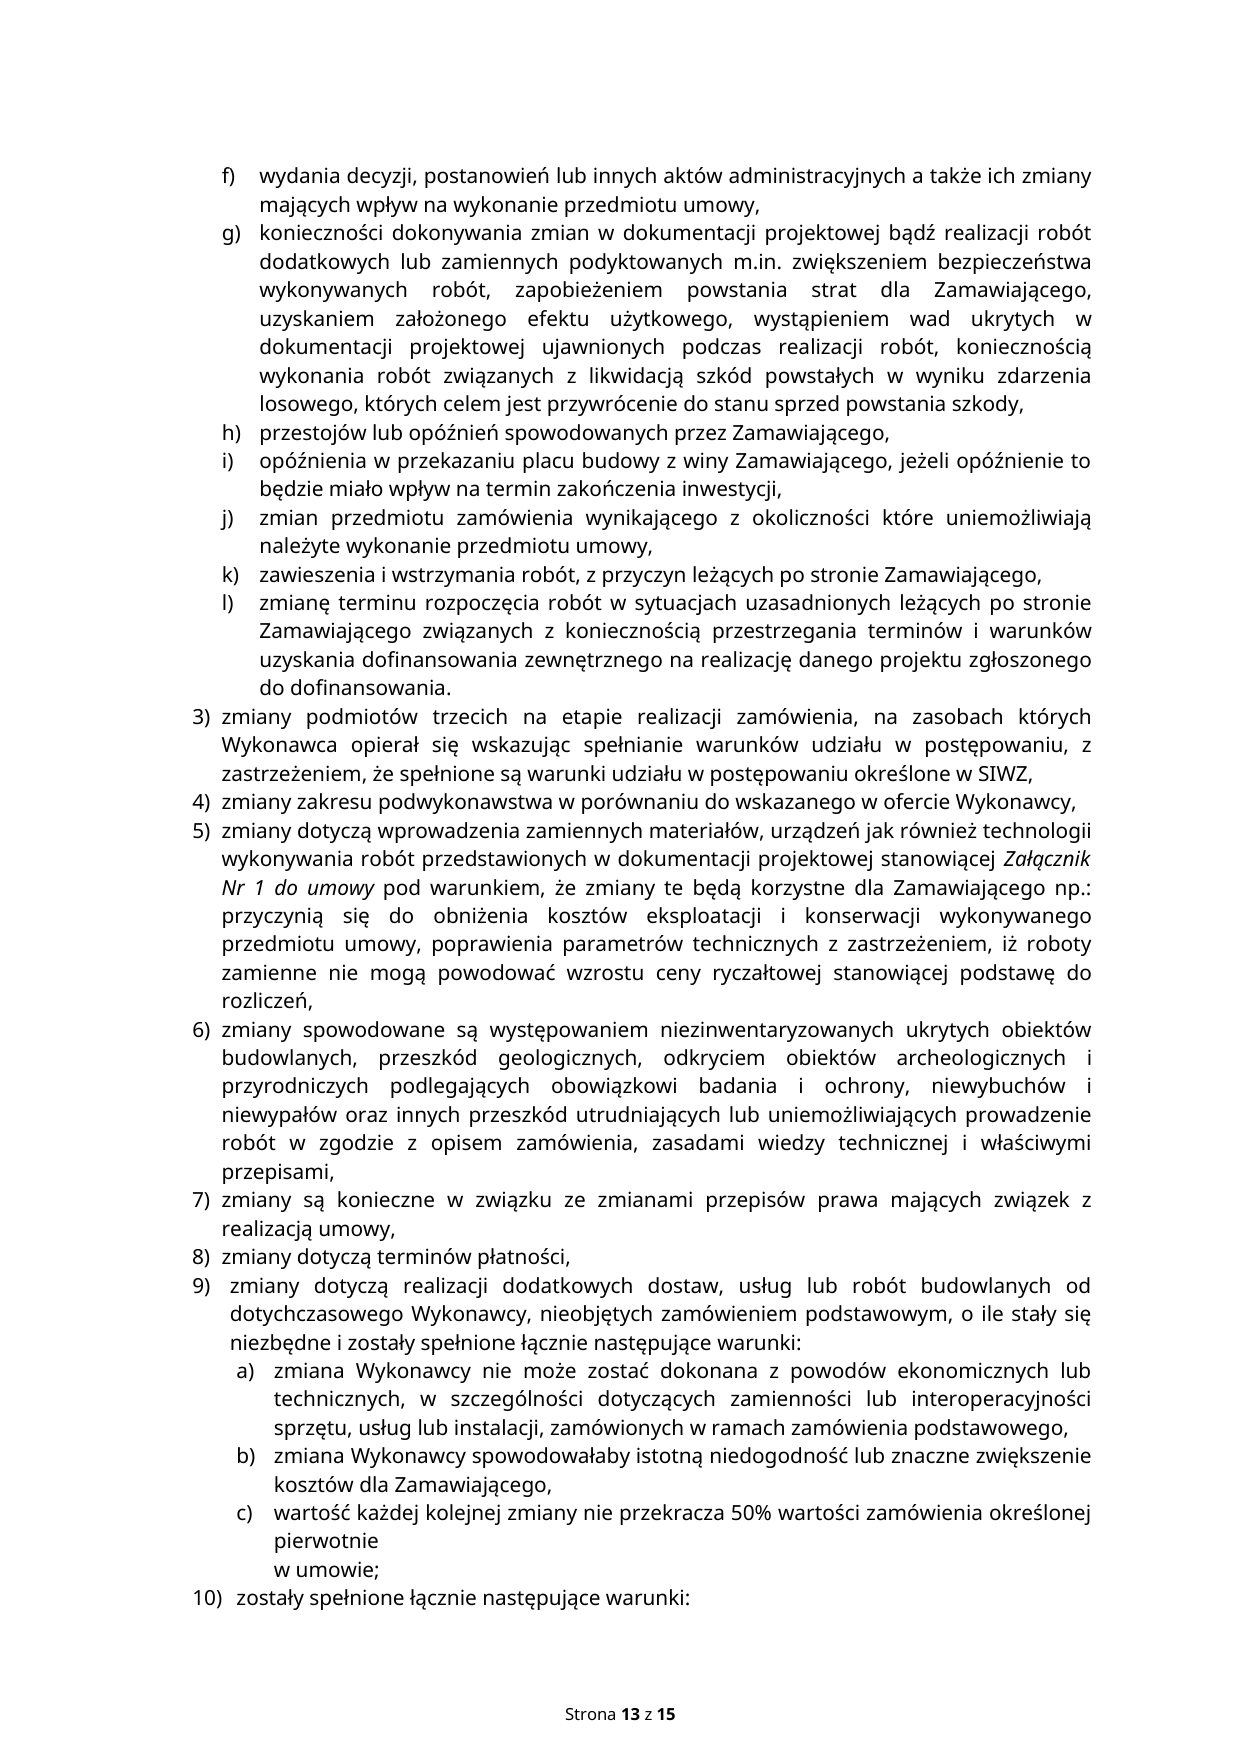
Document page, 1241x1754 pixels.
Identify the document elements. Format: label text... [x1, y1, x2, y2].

list zmianę terminu rozpoczęcia robót w sytuacjach uzasadnionych leżących po stronie Zamawiającego związanych z koniecznością przestrzegania terminów i warunków uzyskania dofinansowania zewnętrznego na realizację danego projektu zgłoszonego do dofinansowania. [222, 588, 1093, 702]
list zmiany dotyczą realizacji dodatkowych dostaw, usług lub robót budowlanych od dotychczasowego Wykonawcy, nieobjętych zamówieniem podstawowym, o ile stały się niezbędne i zostały spełnione łącznie następujące warunki: [192, 1271, 1093, 1356]
list zmian przedmiotu zamówienia wynikającego z okoliczności które uniemożliwiają należyte wykonanie przedmiotu umowy, [222, 503, 1093, 560]
list zmiana Wykonawcy nie może zostać dokonana z powodów ekonomicznych lub technicznych, w szczególności dotyczących zamienności lub interoperacyjności sprzętu, usług lub instalacji, zamówionych w ramach zamówienia podstawowego, [236, 1356, 1093, 1441]
list zmiana Wykonawcy spowodowałaby istotną niedogodność lub znaczne zwiększenie kosztów dla Zamawiającego, [236, 1441, 1093, 1498]
list zmiany spowodowane są występowaniem niezinwentaryzowanych ukrytych obiektów budowlanych, przeszkód geologicznych, odkryciem obiektów archeologicznych i przyrodniczych podlegających obowiązkowi badania i ochrony, niewybuchów i niewypałów oraz innych przeszkód utrudniających lub uniemożliwiających prowadzenie robót w zgodzie z opisem zamówienia, zasadami wiedzy technicznej i właściwymi przepisami, [192, 1015, 1093, 1185]
list zostały spełnione łącznie następujące warunki: [192, 1583, 1093, 1612]
list przestojów lub opóźnień spowodowanych przez Zamawiającego, [222, 418, 1093, 446]
list zmiany dotyczą terminów płatności, [192, 1242, 1093, 1271]
list wydania decyzji, postanowień lub innych aktów administracyjnych a także ich zmiany mających wpływ na wykonanie przedmiotu umowy, [222, 162, 1093, 218]
list zmiany są konieczne w związku ze zmianami przepisów prawa mających związek z realizacją umowy, [192, 1185, 1093, 1242]
list zmiany zakresu podwykonawstwa w porównaniu do wskazanego w ofercie Wykonawcy, [192, 787, 1093, 816]
list zmiany podmiotów trzecich na etapie realizacji zamówienia, na zasobach których Wykonawca opierał się wskazując spełnianie warunków udziału w postępowaniu, z zastrzeżeniem, że spełnione są warunki udziału w postępowaniu określone w SIWZ, [192, 702, 1093, 787]
list zmiany dotyczą wprowadzenia zamiennych materiałów, urządzeń jak również technologii wykonywania robót przedstawionych w dokumentacji projektowej stanowiącej Załącznik Nr 1 do umowy pod warunkiem, że zmiany te będą korzystne dla Zamawiającego np.: przyczynią się do obniżenia kosztów eksploatacji i konserwacji wykonywanego przedmiotu umowy, poprawienia parametrów technicznych z zastrzeżeniem, iż roboty zamienne nie mogą powodować wzrostu ceny ryczałtowej stanowiącej podstawę do rozliczeń, [192, 816, 1093, 1015]
list opóźnienia w przekazaniu placu budowy z winy Zamawiającego, jeżeli opóźnienie to będzie miało wpływ na termin zakończenia inwestycji, [222, 446, 1093, 503]
list wartość każdej kolejnej zmiany nie przekracza 50% wartości zamówienia określonej pierwotnie w umowie; [236, 1498, 1093, 1583]
list zawieszenia i wstrzymania robót, z przyczyn leżących po stronie Zamawiającego, [222, 560, 1093, 588]
list konieczności dokonywania zmian w dokumentacji projektowej bądź realizacji robót dodatkowych lub zamiennych podyktowanych m.in. zwiększeniem bezpieczeństwa wykonywanych robót, zapobieżeniem powstania strat dla Zamawiającego, uzyskaniem założonego efektu użytkowego, wystąpieniem wad ukrytych w dokumentacji projektowej ujawnionych podczas realizacji robót, koniecznością wykonania robót związanych z likwidacją szkód powstałych w wyniku zdarzenia losowego, których celem jest przywrócenie do stanu sprzed powstania szkody, [222, 218, 1093, 418]
